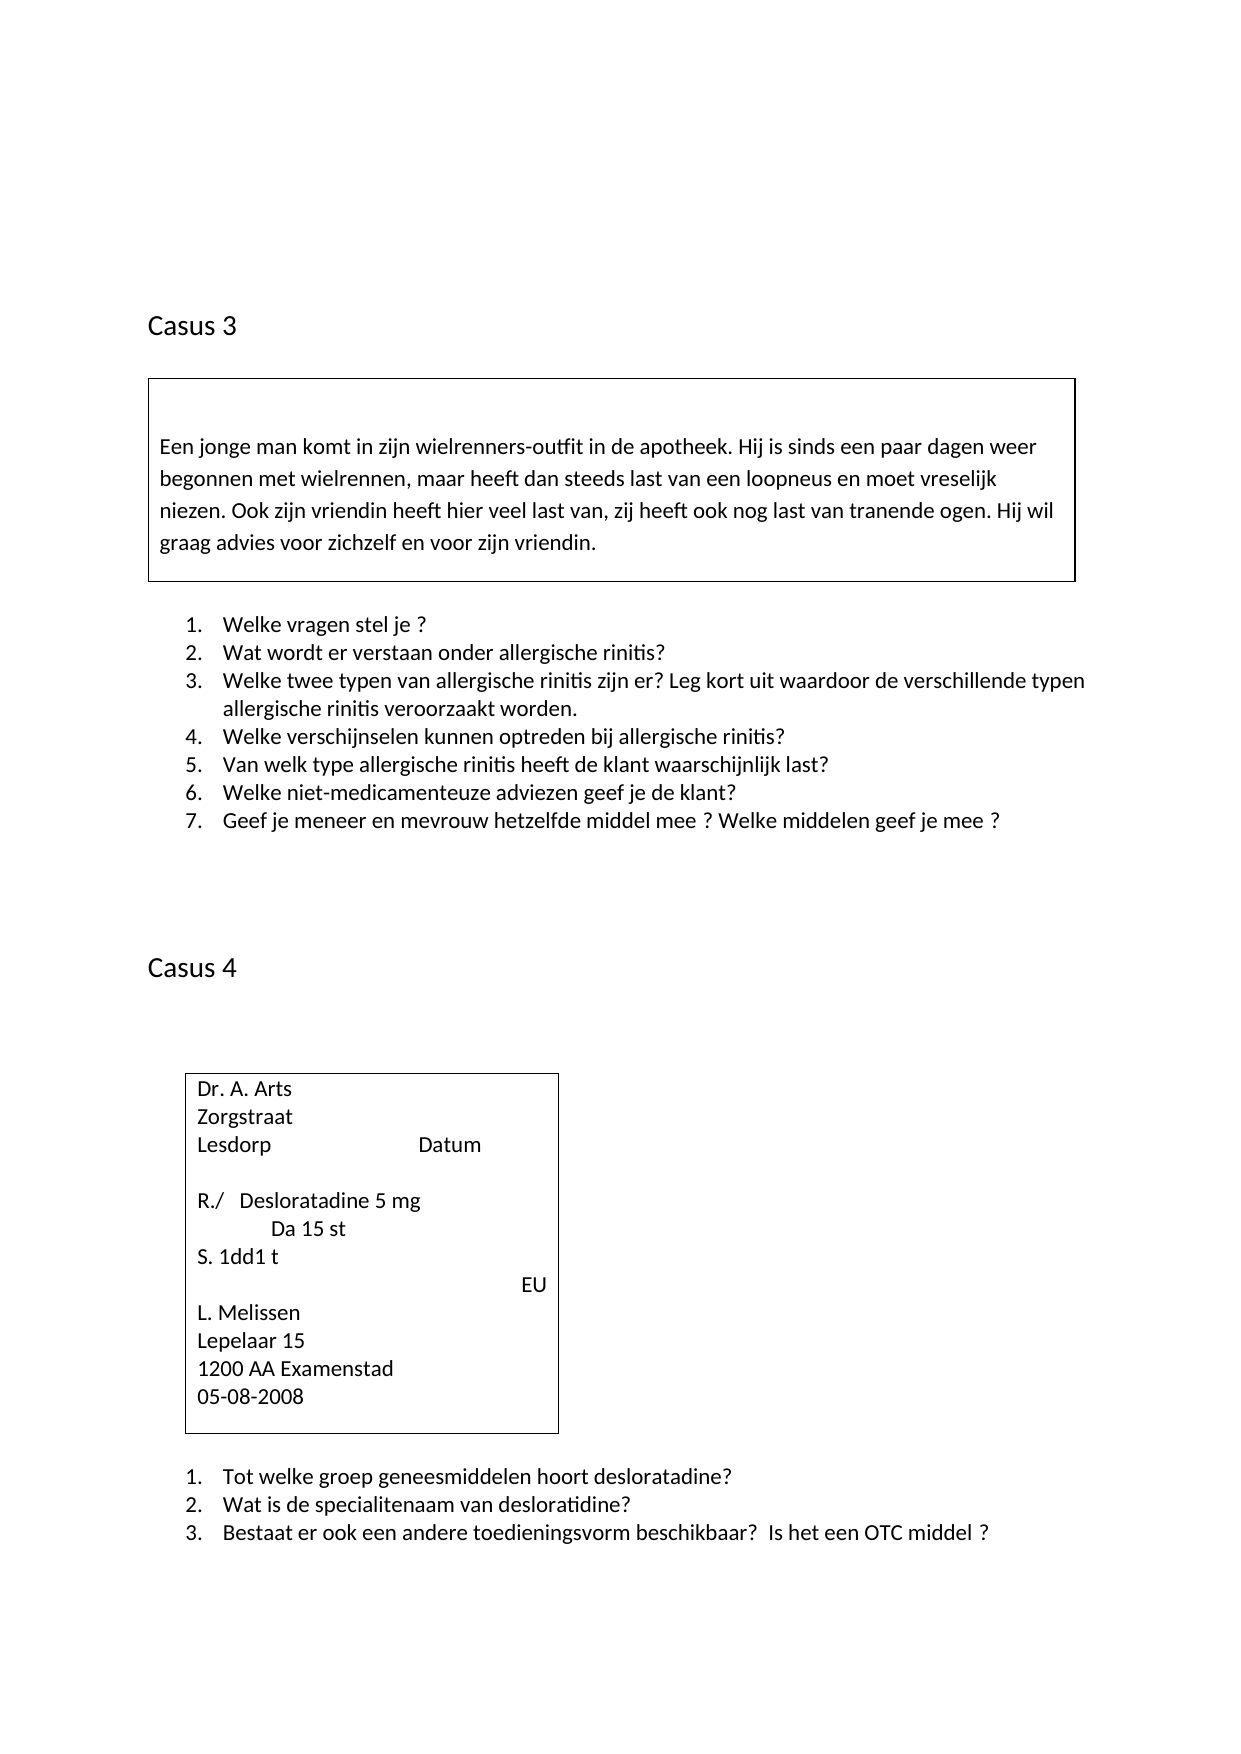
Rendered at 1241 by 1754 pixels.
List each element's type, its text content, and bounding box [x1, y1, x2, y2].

text Casus 3 [148, 307, 1093, 342]
list Geef je meneer en mevrouw hetzelfde middel mee ? Welke middelen geef je mee ? [185, 806, 1093, 834]
list Welke twee typen van allergische rinitis zijn er? Leg kort uit waardoor de verschillende typen allergische rinitis veroorzaakt worden. [185, 666, 1093, 722]
list Wat is de specialitenaam van desloratidine? [185, 1490, 1093, 1518]
table_header Een jonge man komt in zijn wielrenners-outfit in de apotheek. Hij is sinds een paar dagen weer begonnen met wielrennen, maar heeft dan steeds last van een loopneus en moet vreselijk niezen. Ook zijn vriendin heeft hier veel last van, zij heeft ook nog last van tranende ogen. Hij wil graag advies voor zichzelf en voor zijn vriendin. [149, 379, 1074, 581]
table_header Dr. A. Arts Zorgstraat Lesdorp Datum R./ Desloratadine 5 mg Da 15 st S. 1dd1 t EU L. Melissen Lepelaar 15 1200 AA Examenstad 05-08-2008 [186, 1074, 558, 1433]
list Welke verschijnselen kunnen optreden bij allergische rinitis? [185, 722, 1093, 750]
list Tot welke groep geneesmiddelen hoort desloratadine? [185, 1462, 1093, 1490]
list Bestaat er ook een andere toedieningsvorm beschikbaar? Is het een OTC middel ? [185, 1518, 1093, 1546]
list Van welk type allergische rinitis heeft de klant waarschijnlijk last? [185, 750, 1093, 778]
text Casus 4 [148, 949, 1093, 985]
list Welke niet-medicamenteuze adviezen geef je de klant? [185, 778, 1093, 806]
list Wat wordt er verstaan onder allergische rinitis? [185, 638, 1093, 666]
list Welke vragen stel je ? [185, 610, 1093, 638]
